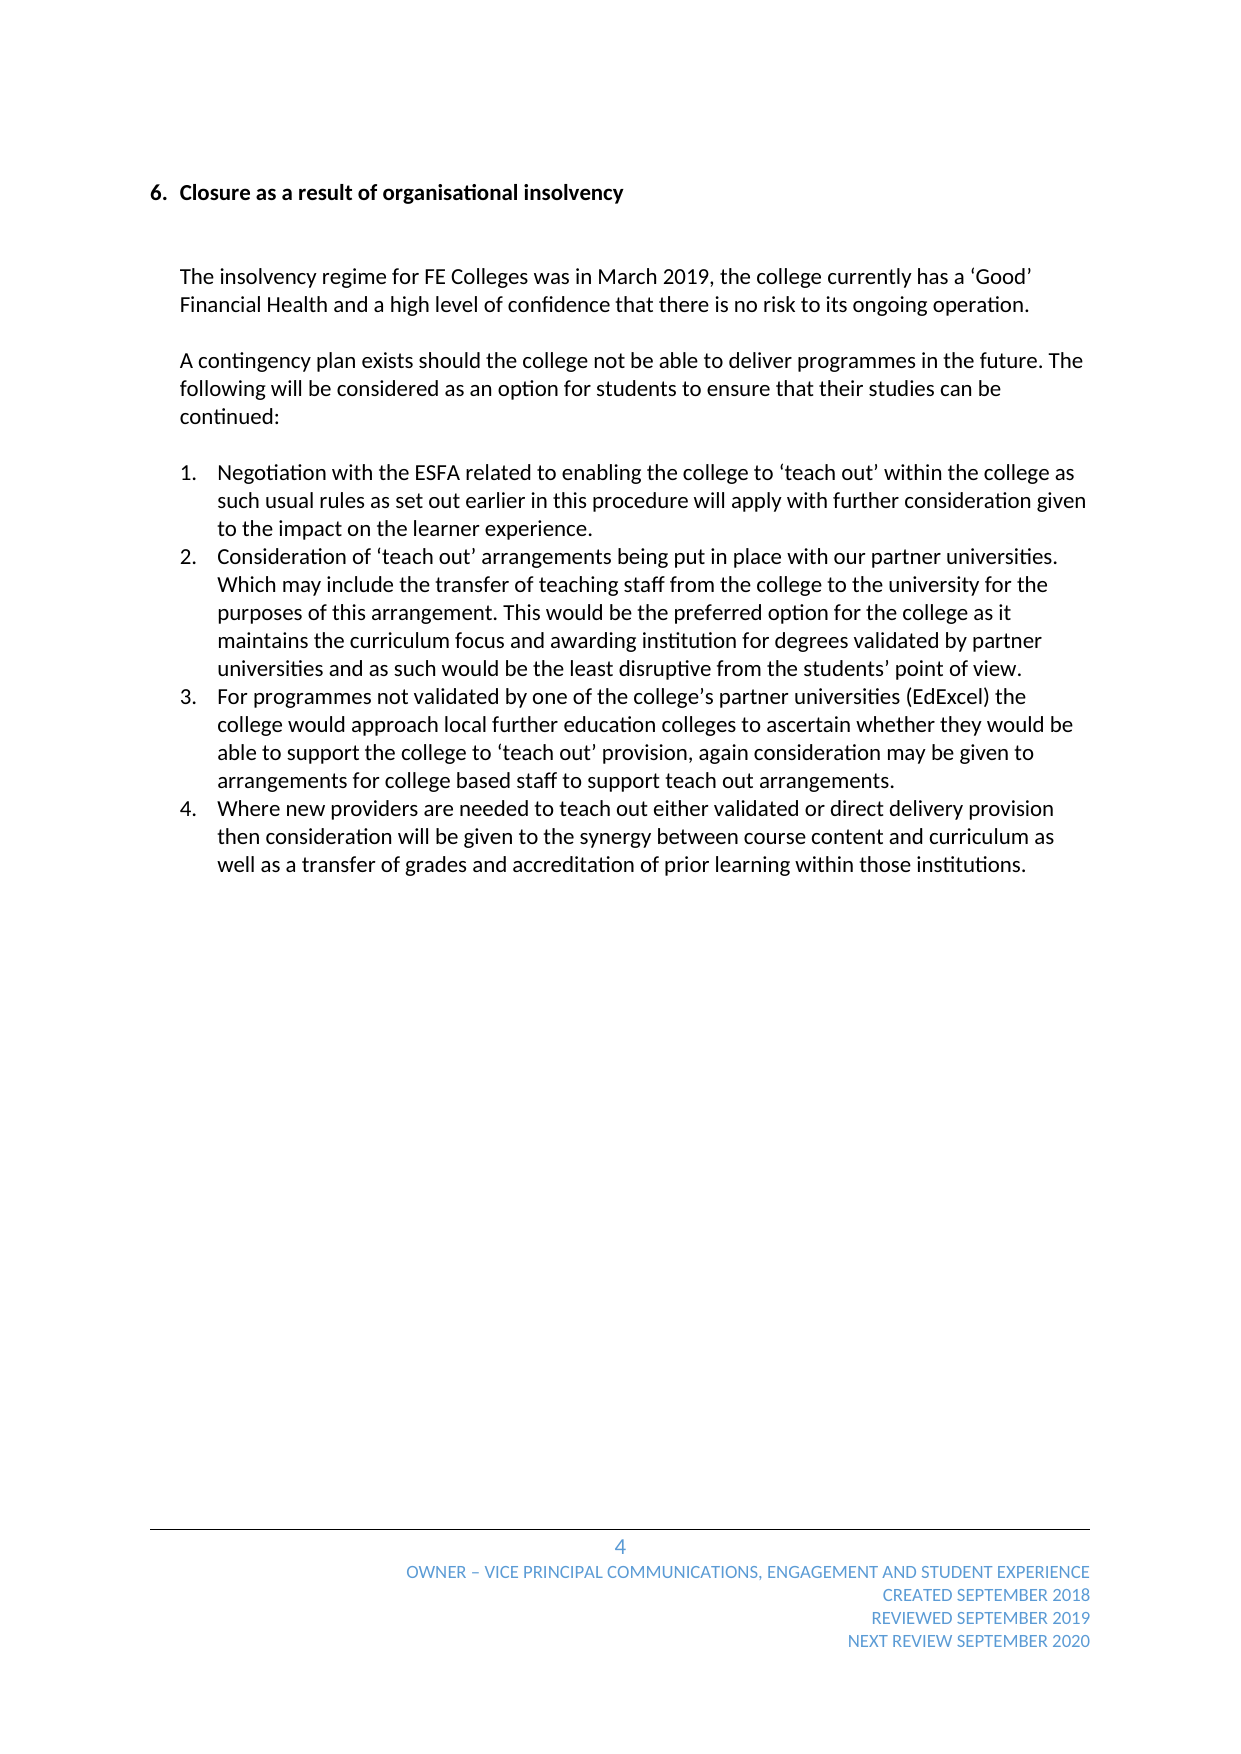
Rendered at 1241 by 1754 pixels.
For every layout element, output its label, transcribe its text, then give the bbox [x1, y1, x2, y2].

list Negotiation with the ESFA related to enabling the college to ‘teach out’ within the college as such usual rules as set out earlier in this procedure will apply with further consideration given to the impact on the learner experience. [179, 458, 1090, 542]
text A contingency plan exists should the college not be able to deliver programmes in the future. The following will be considered as an option for students to ensure that their studies can be continued: [179, 346, 1090, 430]
text The insolvency regime for FE Colleges was in March 2019, the college currently has a ‘Good’ Financial Health and a high level of confidence that there is no risk to its ongoing operation. [179, 262, 1090, 318]
list Where new providers are needed to teach out either validated or direct delivery provision then consideration will be given to the synergy between course content and curriculum as well as a transfer of grades and accreditation of prior learning within those institutions. [179, 794, 1090, 878]
list For programmes not validated by one of the college’s partner universities (EdExcel) the college would approach local further education colleges to ascertain whether they would be able to support the college to ‘teach out’ provision, again consideration may be given to arrangements for college based staff to support teach out arrangements. [179, 682, 1090, 794]
list Closure as a result of organisational insolvency [150, 178, 1090, 206]
list Consideration of ‘teach out’ arrangements being put in place with our partner universities. Which may include the transfer of teaching staff from the college to the university for the purposes of this arrangement. This would be the preferred option for the college as it maintains the curriculum focus and awarding institution for degrees validated by partner universities and as such would be the least disruptive from the students’ point of view. [179, 542, 1090, 682]
